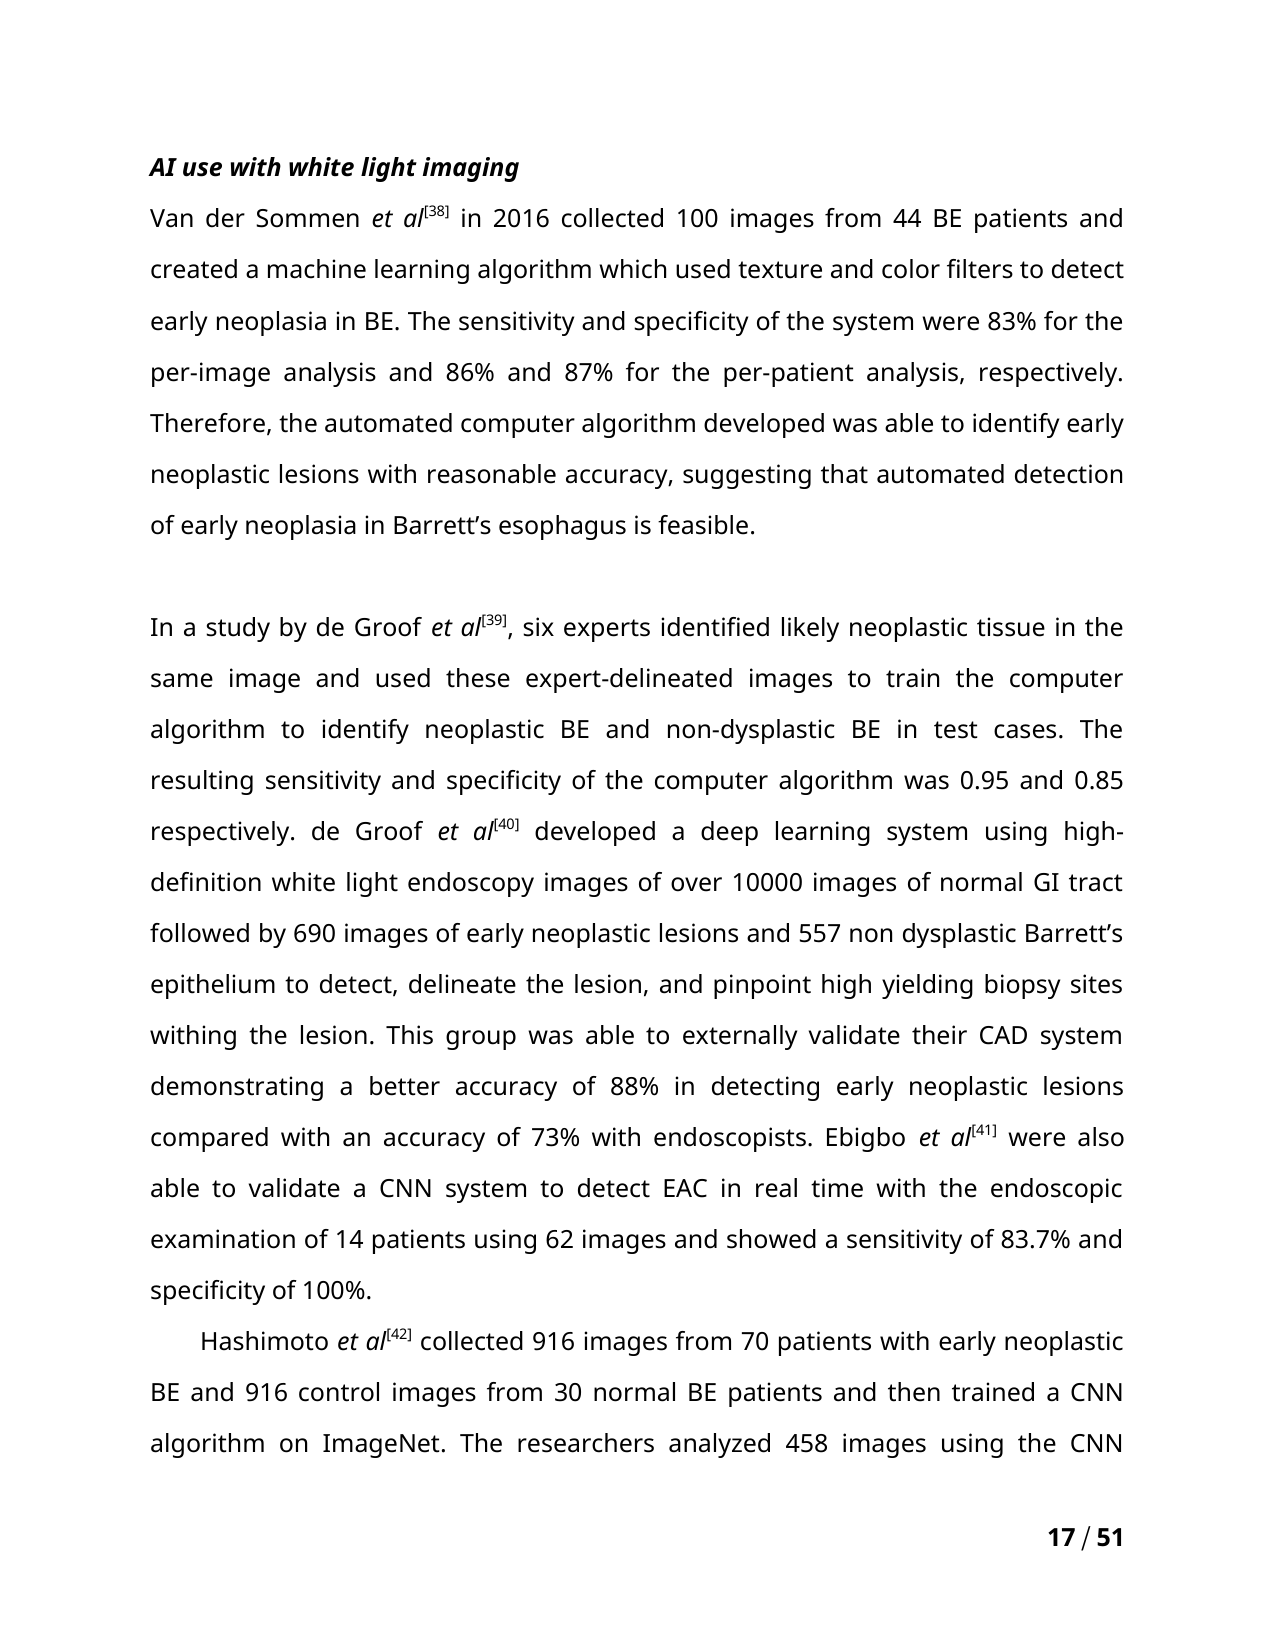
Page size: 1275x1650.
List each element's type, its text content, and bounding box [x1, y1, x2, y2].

text In a study by de Groof et al[39], six experts identified likely neoplastic tissue in the same image and used these expert-delineated images to train the computer algorithm to identify neoplastic BE and non-dysplastic BE in test cases. The resulting sensitivity and specificity of the computer algorithm was 0.95 and 0.85 respectively. de Groof et al[40] developed a deep learning system using high-definition white light endoscopy images of over 10000 images of normal GI tract followed by 690 images of early neoplastic lesions and 557 non dysplastic Barrett’s epithelium to detect, delineate the lesion, and pinpoint high yielding biopsy sites withing the lesion. This group was able to externally validate their CAD system demonstrating a better accuracy of 88% in detecting early neoplastic lesions compared with an accuracy of 73% with endoscopists. Ebigbo et al[41] were also able to validate a CNN system to detect EAC in real time with the endoscopic examination of 14 patients using 62 images and showed a sensitivity of 83.7% and specificity of 100%. [150, 609, 1125, 1307]
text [150, 1324, 1125, 1460]
text Van der Sommen et al[38] in 2016 collected 100 images from 44 BE patients and created a machine learning algorithm which used texture and color filters to detect early neoplasia in BE. The sensitivity and specificity of the system were 83% for the per-image analysis and 86% and 87% for the per-patient analysis, respectively. Therefore, the automated computer algorithm developed was able to identify early neoplastic lesions with reasonable accuracy, suggesting that automated detection of early neoplasia in Barrett’s esophagus is feasible. [150, 201, 1125, 541]
text AI use with white light imaging [150, 150, 1125, 184]
